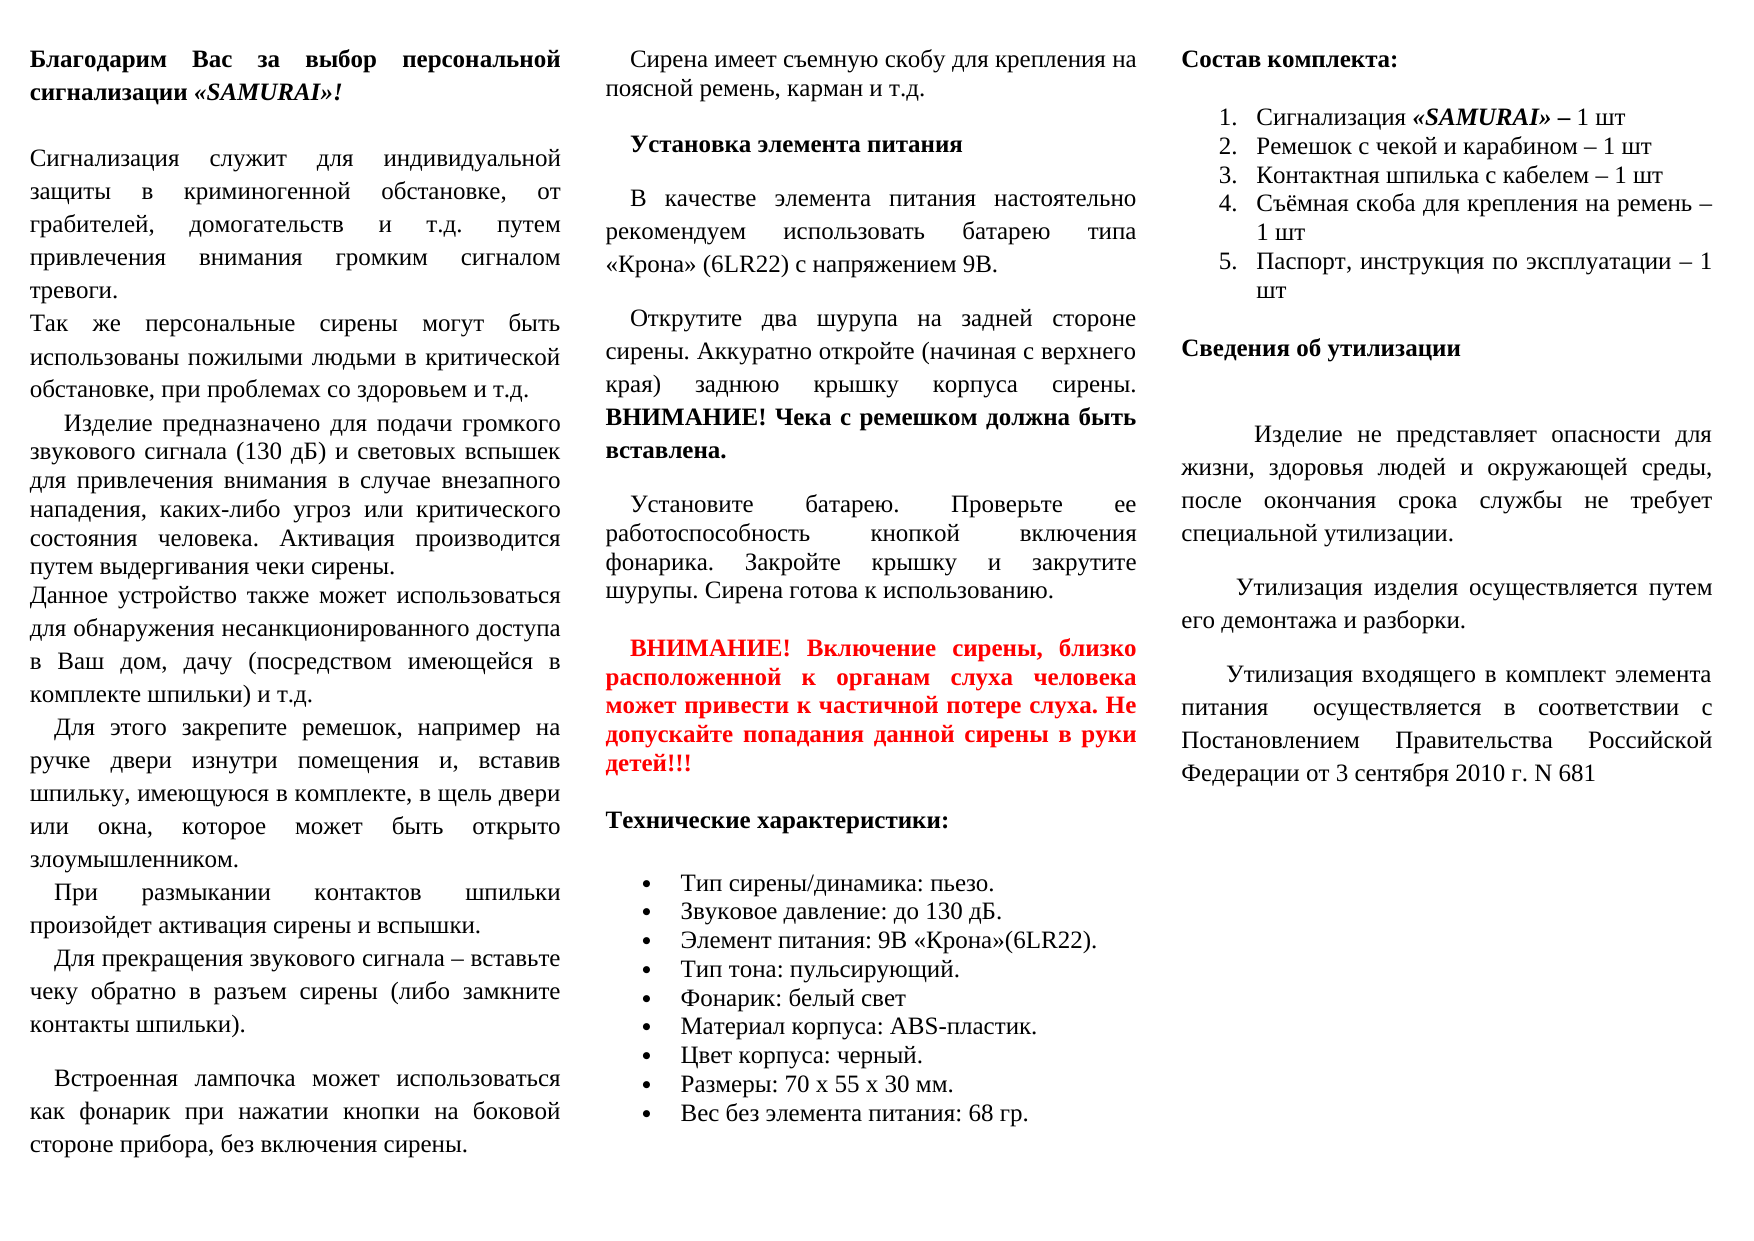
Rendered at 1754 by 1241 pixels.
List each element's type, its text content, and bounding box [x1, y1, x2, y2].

text Утилизация входящего в комплект элемента питания осуществляется в соответствии с Постановлением Правительства Российской Федерации от 3 сентября 2010 г. N 681 [1181, 659, 1713, 725]
list Паспорт, инструкция по эксплуатации – 1 шт [1219, 246, 1713, 303]
list Сигнализация «SAMURAI» – 1 шт [1219, 102, 1713, 131]
list Ремешок с чекой и карабином – 1 шт [1219, 131, 1713, 160]
text Установка элемента питания [605, 129, 1137, 158]
list Звуковое давление: до 130 дБ. [643, 896, 1137, 925]
list Фонарик: белый свет [643, 983, 1137, 1011]
list Съёмная скоба для крепления на ремень – 1 шт [1219, 188, 1713, 246]
list Тип сирены/динамика: пьезо. [643, 868, 1137, 896]
list Материал корпуса: ABS-пластик. [643, 1011, 1137, 1040]
list Тип тона: пульсирующий. [643, 954, 1137, 983]
text Сигнализация служит для индивидуальной защиты в криминогенной обстановке, от грабителей, домогательств и т.д. путем привлечения внимания громким сигналом тревоги. [29, 143, 561, 304]
text Благодарим Вас за выбор персональной сигнализации «SAMURAI»! [29, 44, 561, 106]
list Размеры: 70 х 55 х 30 мм. [643, 1069, 1137, 1098]
text ВНИМАНИЕ! Включение сирены, близко расположенной к органам слуха человека может привести к частичной потере слуха. Не допускайте попадания данной сирены в руки детей!!! [605, 633, 1137, 777]
text Установите батарею. Проверьте ее работоспособность кнопкой включения фонарика. Закройте крышку и закрутите шурупы. Сирена готова к использованию. [605, 489, 1137, 604]
text Состав комплекта: [1181, 44, 1713, 73]
text Сведения об утилизации [1181, 333, 1713, 361]
text Встроенная лампочка может использоваться как фонарик при нажатии кнопки на боковой стороне прибора, без включения сирены. [29, 1063, 561, 1158]
text Для прекращения звукового сигнала – вставьте чеку обратно в разъем сирены (либо замкните контакты шпильки). [29, 943, 561, 1038]
list Элемент питания: 9В «Крона»(6LR22). [643, 925, 1137, 954]
text Утилизация изделия осуществляется путем его демонтажа и разборки. [1181, 572, 1713, 634]
text Изделие предназначено для подачи громкого звукового сигнала (130 дБ) и световых вспышек для привлечения внимания в случае внезапного нападения, каких-либо угроз или критического состояния человека. Активация производится путем выдергивания чеки сирены. [29, 408, 561, 580]
text В качестве элемента питания настоятельно рекомендуем использовать батарею типа «Крона» (6LR22) с напряжением 9В. [605, 183, 1137, 278]
text Для этого закрепите ремешок, например на ручке двери изнутри помещения и, вставив шпильку, имеющуюся в комплекте, в щель двери или окна, которое может быть открыто злоумышленником. [29, 712, 561, 873]
text Сирена имеет съемную скобу для крепления на поясной ремень, карман и т.д. [605, 44, 1137, 102]
text При размыкании контактов шпильки произойдет активация сирены и вспышки. [29, 877, 561, 939]
list Вес без элемента питания: 68 гр. [643, 1098, 1137, 1126]
text Так же персональные сирены могут быть использованы пожилыми людьми в критической обстановке, при проблемах со здоровьем и т.д. [29, 308, 561, 403]
text Данное устройство также может использоваться для обнаружения несанкционированного доступа в Ваш дом, дачу (посредством имеющейся в комплекте шпильки) и т.д. [29, 580, 561, 708]
text Открутите два шурупа на задней стороне сирены. Аккуратно откройте (начиная с верхнего края) заднюю крышку корпуса сирены. ВНИМАНИЕ! Чека с ремешком должна быть вставлена. [605, 303, 1137, 464]
text Изделие не представляет опасности для жизни, здоровья людей и окружающей среды, после окончания срока службы не требует специальной утилизации. [1181, 419, 1713, 547]
text Утилизация входящего в комплект элемента питания осуществляется в соответствии с Постановлением Правительства Российской Федерации от 3 сентября 2010 г. N 681 [1181, 754, 1713, 787]
list Цвет корпуса: черный. [643, 1040, 1137, 1069]
text Технические характеристики: [605, 805, 1137, 834]
list Контактная шпилька с кабелем – 1 шт [1219, 160, 1713, 188]
